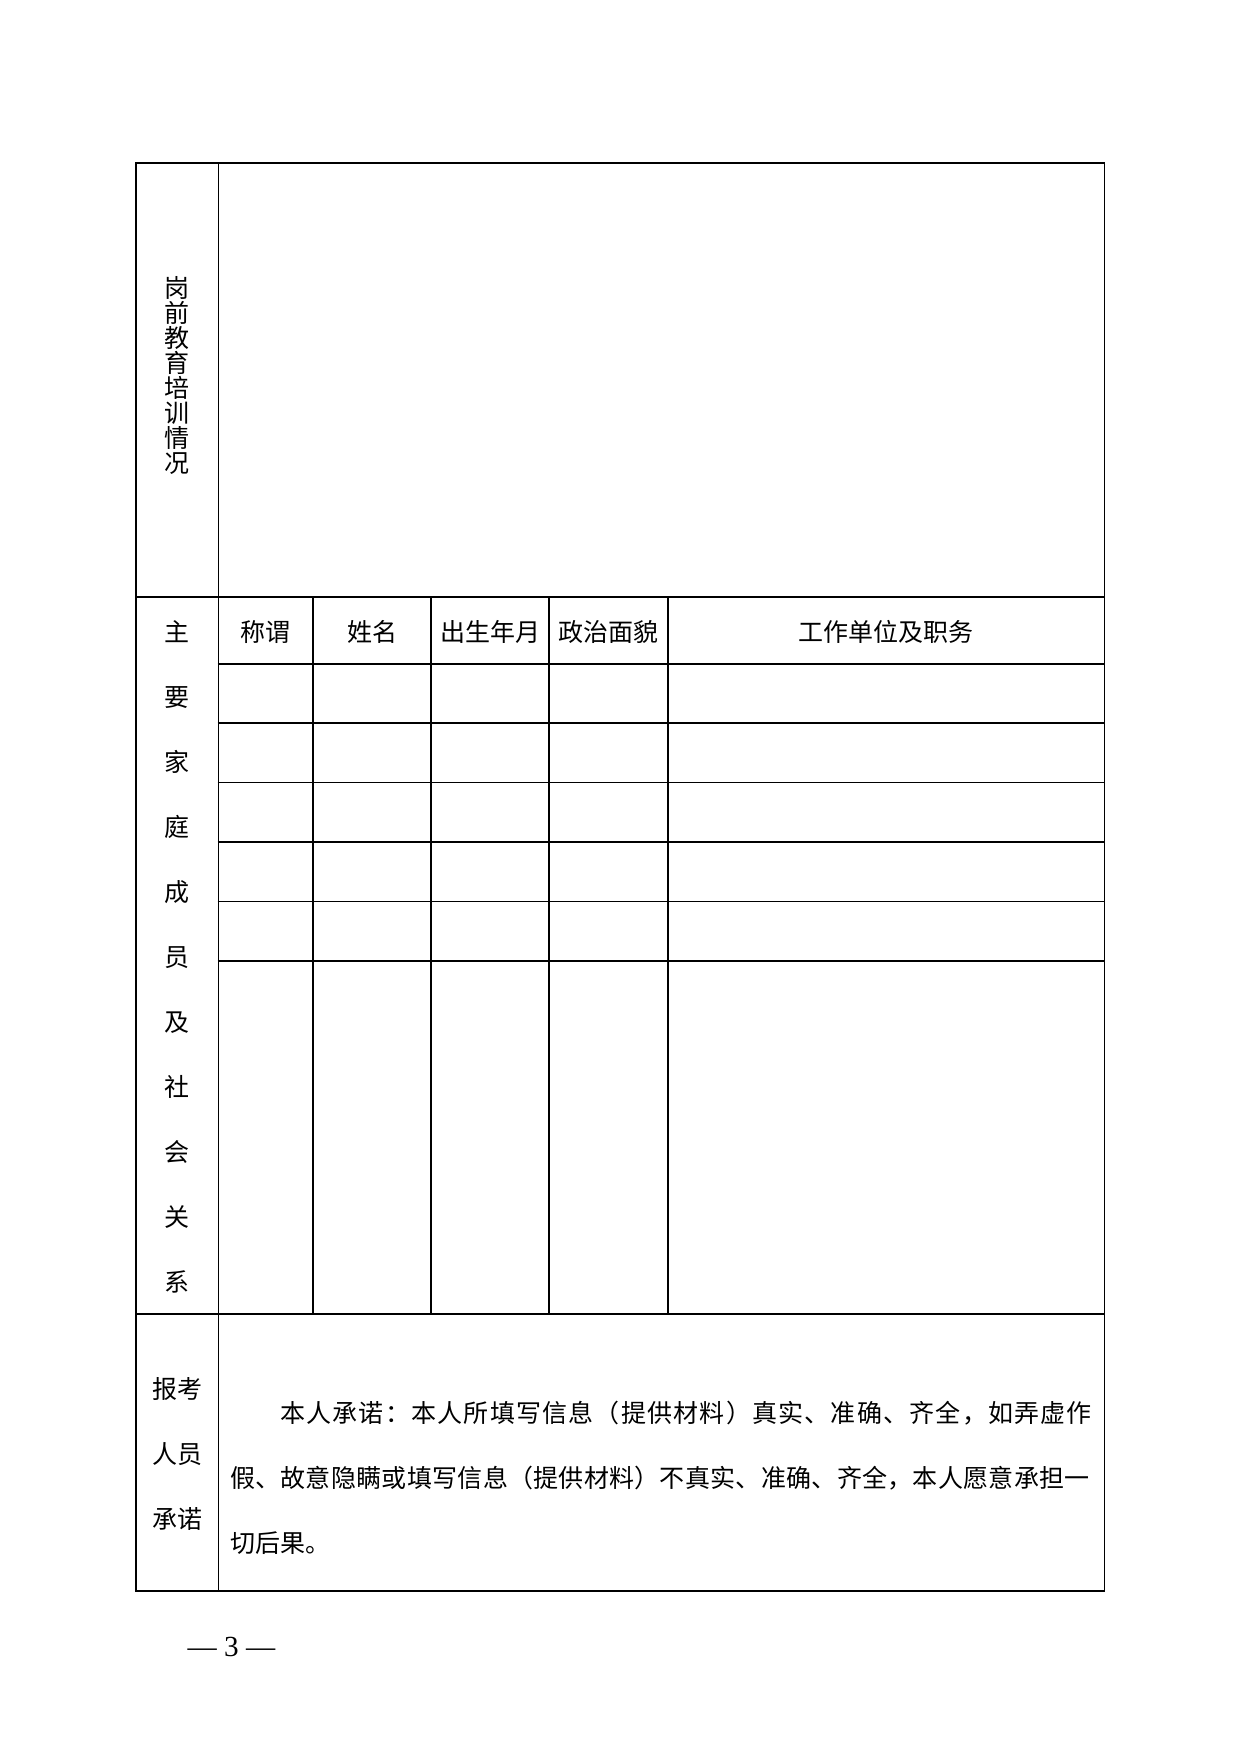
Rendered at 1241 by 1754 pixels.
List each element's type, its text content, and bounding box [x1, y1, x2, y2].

table_cell [669, 724, 1104, 782]
table_cell [432, 665, 548, 722]
table_cell [219, 902, 312, 960]
table_cell 工作单位及职务 [669, 598, 1104, 663]
table_cell [669, 783, 1104, 841]
table_cell [669, 902, 1104, 960]
table_cell [432, 902, 548, 960]
table_cell [550, 665, 667, 722]
table_cell [550, 843, 667, 901]
table_cell 主 要 家 庭 成 员 及 社 会 关 系 [137, 598, 218, 1313]
table_cell [314, 665, 430, 722]
table_cell [432, 843, 548, 901]
table_cell [669, 665, 1104, 722]
table_cell [219, 962, 312, 1313]
table_cell [550, 902, 667, 960]
table_cell 本人承诺：本人所填写信息（提供材料）真实、准确、齐全，如弄虚作假、故意隐瞒或填写信息（提供材料）不真实、准确、齐全，本人愿意承担一切后果。 承诺人： 2021年 月 日 [219, 1315, 1104, 1590]
table_cell 报考人员承诺 [137, 1315, 218, 1590]
table_cell [669, 962, 1104, 1313]
table_cell [314, 902, 430, 960]
table_cell 岗前教育培训情况 [137, 164, 218, 596]
table_cell [219, 164, 1104, 596]
table_cell [314, 843, 430, 901]
table_cell [314, 962, 430, 1313]
table_cell [219, 843, 312, 901]
table_cell [314, 724, 430, 782]
table_cell 出生年月 [432, 598, 548, 663]
table_cell 姓名 [314, 598, 430, 663]
table_cell [550, 783, 667, 841]
table_cell [219, 783, 312, 841]
table_cell [432, 962, 548, 1313]
table_cell [550, 962, 667, 1313]
table_cell [432, 724, 548, 782]
table_cell [219, 665, 312, 722]
table_cell 政治面貌 [550, 598, 667, 663]
table_cell 称谓 [219, 598, 312, 663]
table_cell [219, 724, 312, 782]
table_cell [432, 783, 548, 841]
table_cell [550, 724, 667, 782]
table_cell [314, 783, 430, 841]
table_cell [669, 843, 1104, 901]
